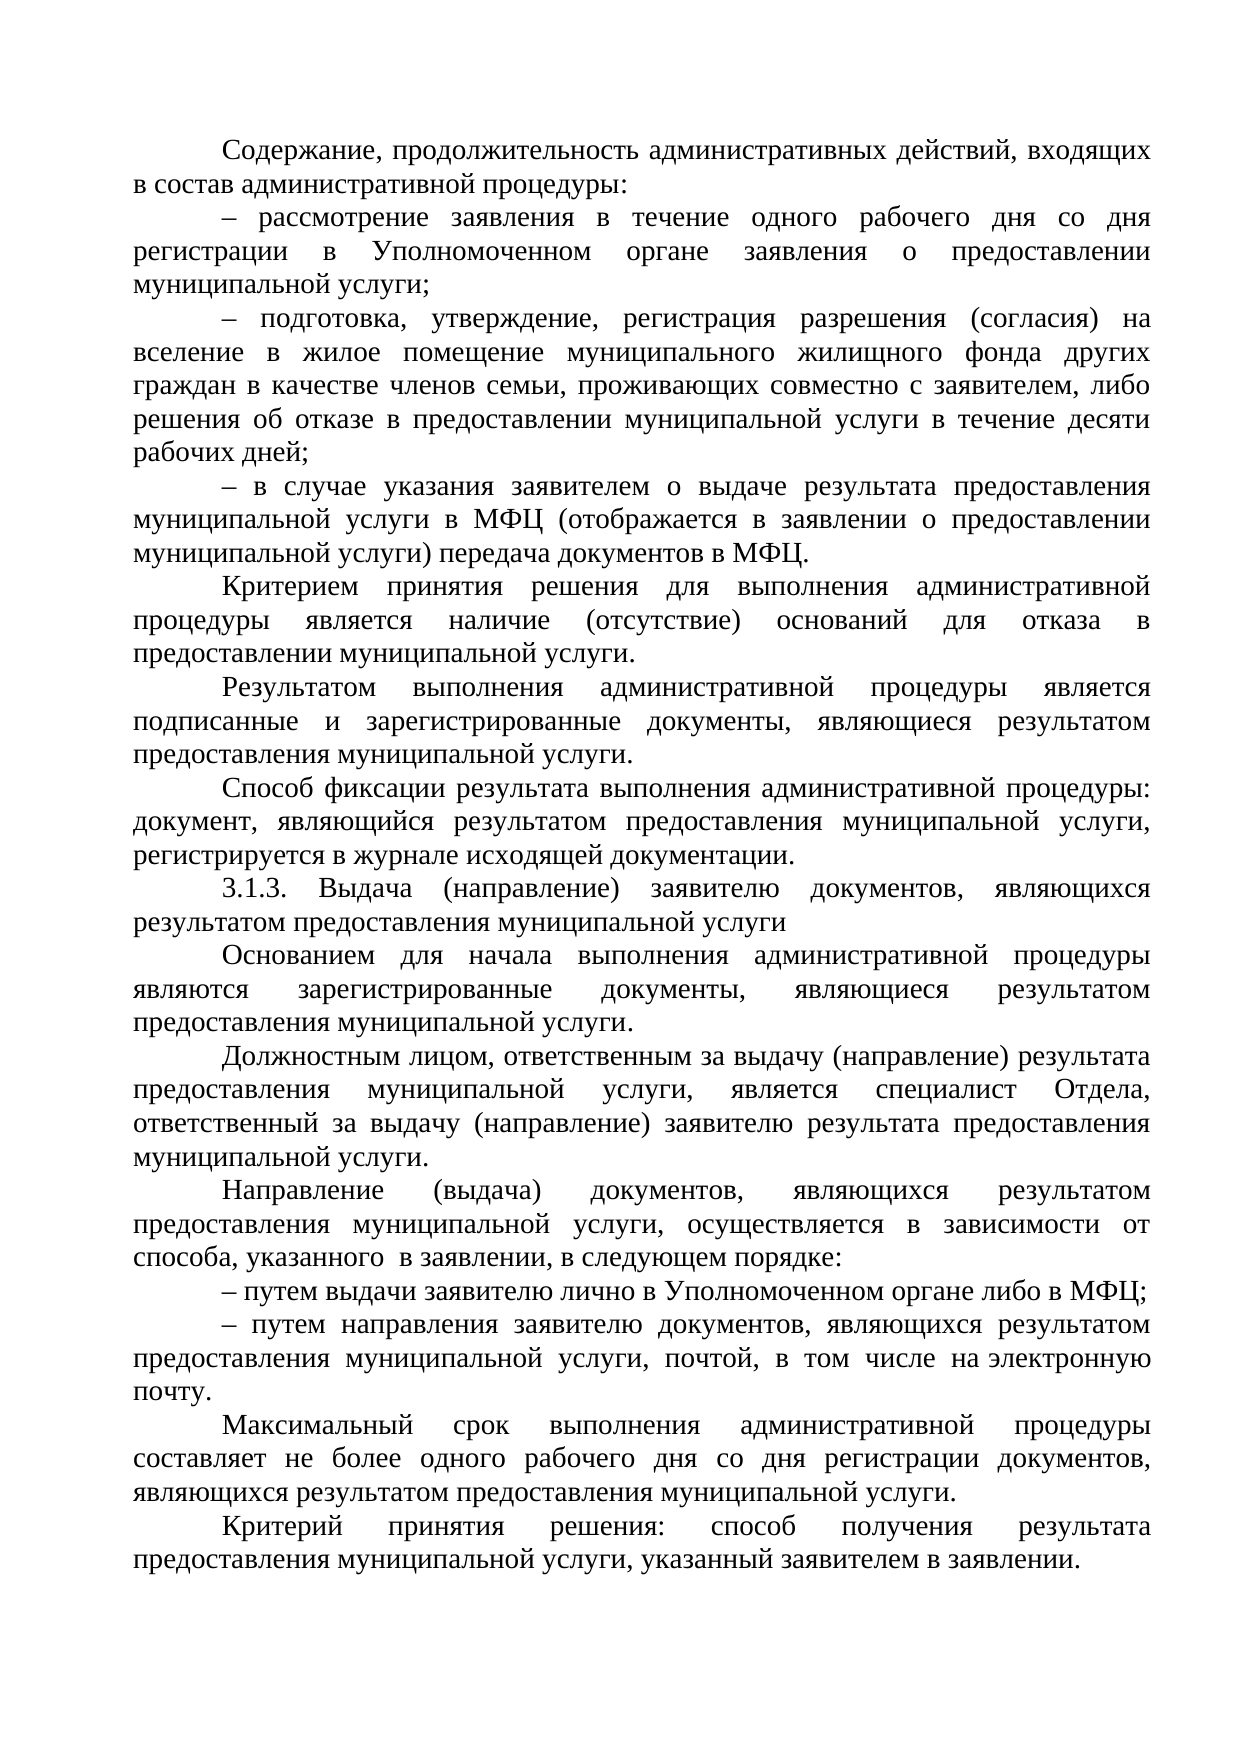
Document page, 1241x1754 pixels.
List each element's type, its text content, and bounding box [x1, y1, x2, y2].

text Основанием для начала выполнения административной процедуры являются зарегистрированные документы, являющиеся результатом предоставления муниципальной услуги. [133, 937, 1151, 1038]
text – рассмотрение заявления в течение одного рабочего дня со дня регистрации в Уполномоченном органе заявления о предоставлении муниципальной услуги; [133, 199, 1151, 300]
text Должностным лицом, ответственным за выдачу (направление) результата предоставления муниципальной услуги, является специалист Отдела, ответственный за выдачу (направление) заявителю результата предоставления муниципальной услуги. [133, 1038, 1151, 1172]
text Критерий принятия решения: способ получения результата предоставления муниципальной услуги, указанный заявителем в заявлении. [133, 1508, 1151, 1575]
text 3.1.3. Выдача (направление) заявителю документов, являющихся результатом предоставления муниципальной услуги [133, 870, 1151, 937]
text Содержание, продолжительность административных действий, входящих в состав административной процедуры: [133, 132, 1151, 199]
text Максимальный срок выполнения административной процедуры составляет не более одного рабочего дня со дня регистрации документов, являющихся результатом предоставления муниципальной услуги. [133, 1407, 1151, 1508]
text Критерием принятия решения для выполнения административной процедуры является наличие (отсутствие) оснований для отказа в предоставлении муниципальной услуги. [133, 568, 1151, 669]
text Результатом выполнения административной процедуры является подписанные и зарегистрированные документы, являющиеся результатом предоставления муниципальной услуги. [133, 669, 1151, 770]
text – путем направления заявителю документов, являющихся результатом предоставления муниципальной услуги, почтой, в том числе на электронную почту. [133, 1306, 1151, 1407]
text Способ фиксации результата выполнения административной процедуры: документ, являющийся результатом предоставления муниципальной услуги, регистрируется в журнале исходящей документации. [133, 770, 1151, 870]
text – подготовка, утверждение, регистрация разрешения (согласия) на вселение в жилое помещение муниципального жилищного фонда других граждан в качестве членов семьи, проживающих совместно с заявителем, либо решения об отказе в предоставлении муниципальной услуги в течение десяти рабочих дней; [133, 300, 1151, 468]
text Направление (выдача) документов, являющихся результатом предоставления муниципальной услуги, осуществляется в зависимости от способа, указанного в заявлении, в следующем порядке: [133, 1172, 1151, 1273]
text – в случае указания заявителем о выдаче результата предоставления муниципальной услуги в МФЦ (отображается в заявлении о предоставлении муниципальной услуги) передача документов в МФЦ. [133, 468, 1151, 568]
text – путем выдачи заявителю лично в Уполномоченном органе либо в МФЦ; [133, 1273, 1151, 1306]
